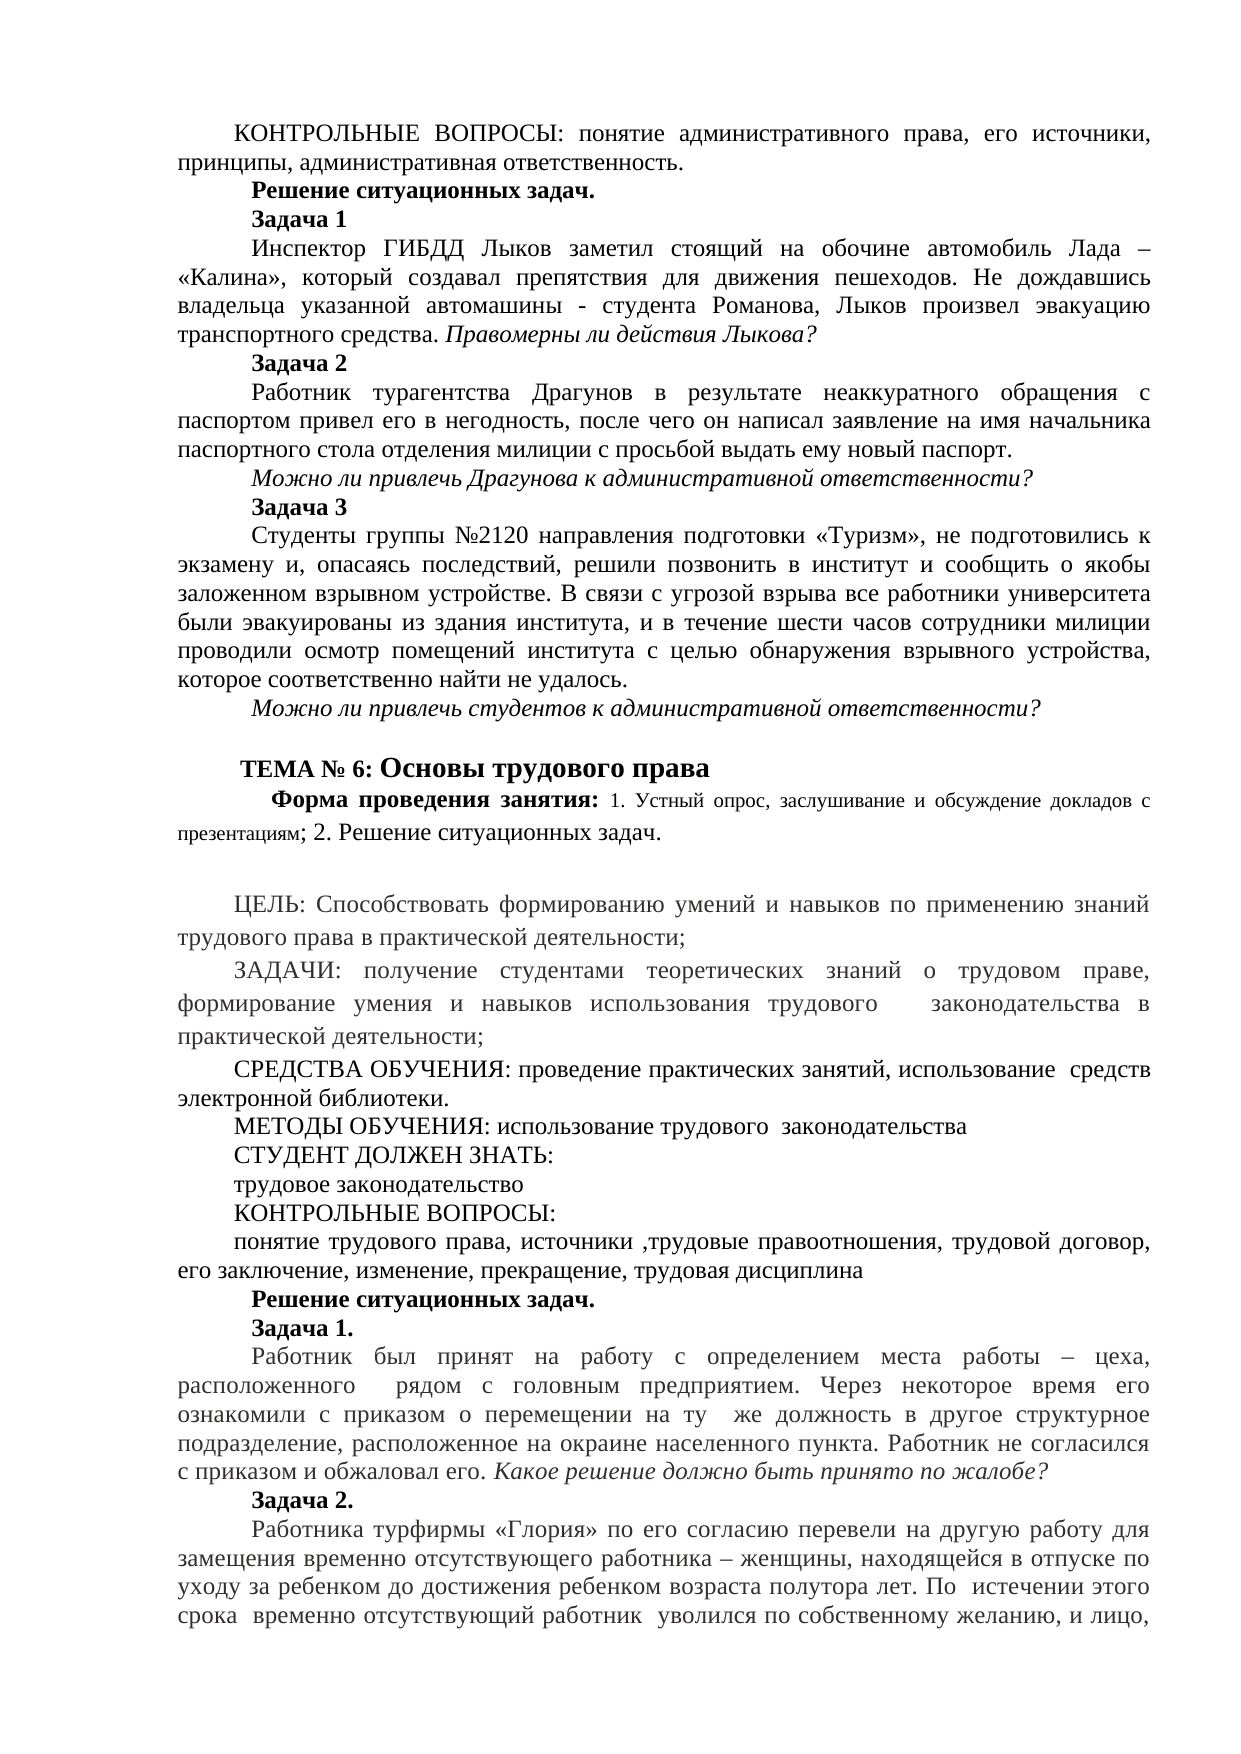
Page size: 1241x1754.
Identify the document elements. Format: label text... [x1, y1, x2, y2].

text Задача 1. [177, 1313, 1152, 1341]
text СРЕДСТВА ОБУЧЕНИЯ: проведение практических занятий, использование средств электронной библиотеки. [177, 1054, 1152, 1111]
text ЗАДАЧИ: получение студентами теоретических знаний о трудовом праве, формирование умения и навыков использования трудового законодательства в практической деятельности; [177, 955, 1152, 1049]
text Задача 2. [177, 1485, 1152, 1514]
text СТУДЕНТ ДОЛЖЕН ЗНАТЬ: [177, 1140, 1152, 1169]
text Задача 1 [177, 204, 1152, 233]
text трудовое законодательство [177, 1169, 1152, 1198]
text КОНТРОЛЬНЫЕ ВОПРОСЫ: понятие административного права, его источники, принципы, административная ответственность. [177, 118, 1152, 176]
text Форма проведения занятия: 1. Устный опрос, заслушивание и обсуждение докладов с презентациям; 2. Решение ситуационных задач. [177, 784, 1152, 846]
text Студенты группы №2120 направления подготовки «Туризм», не подготовились к экзамену и, опасаясь последствий, решили позвонить в институт и сообщить о якобы заложенном взрывном устройстве. В связи с угрозой взрыва все работники университета были эвакуированы из здания института, и в течение шести часов сотрудники милиции проводили осмотр помещений института с целью обнаружения взрывного устройства, которое соответственно найти не удалось. [177, 521, 1152, 693]
text Задача 2 [177, 348, 1152, 377]
text Задача 3 [177, 492, 1152, 521]
text Решение ситуационных задач. [177, 176, 1152, 204]
text ЦЕЛЬ: Способствовать формированию умений и навыков по применению знаний трудового права в практической деятельности; [177, 889, 1152, 951]
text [177, 1514, 1152, 1629]
text Можно ли привлечь Драгунова к административной ответственности? [177, 463, 1152, 492]
text МЕТОДЫ ОБУЧЕНИЯ: использование трудового законодательства [177, 1111, 1152, 1140]
text Инспектор ГИБДД Лыков заметил стоящий на обочине автомобиль Лада – «Калина», который создавал препятствия для движения пешеходов. Не дождавшись владельца указанной автомашины - студента Романова, Лыков произвел эвакуацию транспортного средства. Правомерны ли действия Лыкова? [177, 233, 1152, 348]
text понятие трудового права, источники ,трудовые правоотношения, трудовой договор, его заключение, изменение, прекращение, трудовая дисциплина [177, 1226, 1152, 1284]
text ТЕМА № 6: Основы трудового права [177, 751, 1152, 784]
text КОНТРОЛЬНЫЕ ВОПРОСЫ: [177, 1198, 1152, 1226]
text Можно ли привлечь студентов к административной ответственности? [177, 693, 1152, 722]
text Работник был принят на работу с определением места работы – цеха, расположенного рядом с головным предприятием. Через некоторое время его ознакомили с приказом о перемещении на ту же должность в другое структурное подразделение, расположенное на окраине населенного пункта. Работник не согласился с приказом и обжаловал его. Какое решение должно быть принято по жалобе? [177, 1341, 1152, 1485]
text Работник турагентства Драгунов в результате неаккуратного обращения с паспортом привел его в негодность, после чего он написал заявление на имя начальника паспортного стола отделения милиции с просьбой выдать ему новый паспорт. [177, 377, 1152, 463]
text Решение ситуационных задач. [177, 1284, 1152, 1313]
